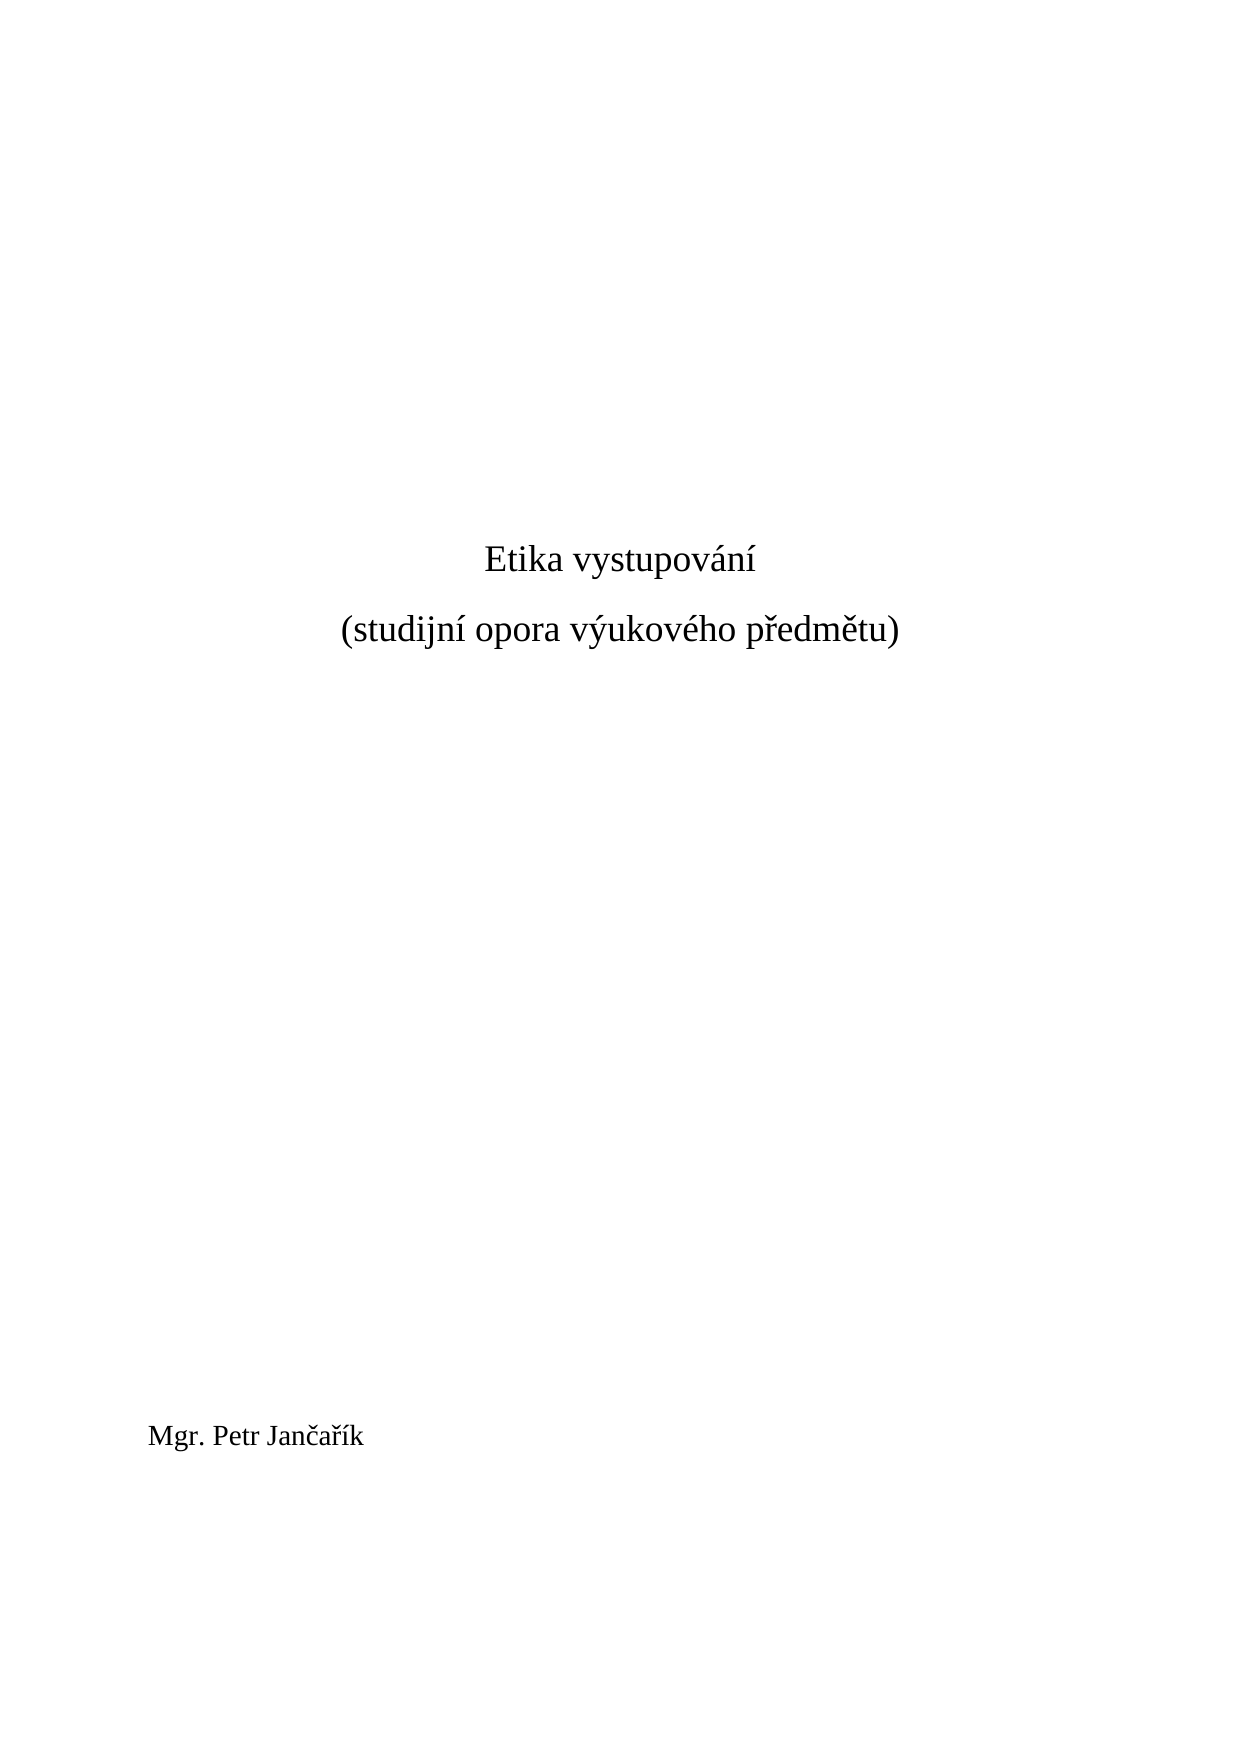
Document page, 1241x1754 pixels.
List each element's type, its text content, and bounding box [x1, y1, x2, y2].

text Etika vystupování [148, 536, 1093, 579]
text Mgr. Petr Jančařík [148, 1418, 1093, 1452]
text (studijní opora výukového předmětu) [148, 607, 1093, 650]
